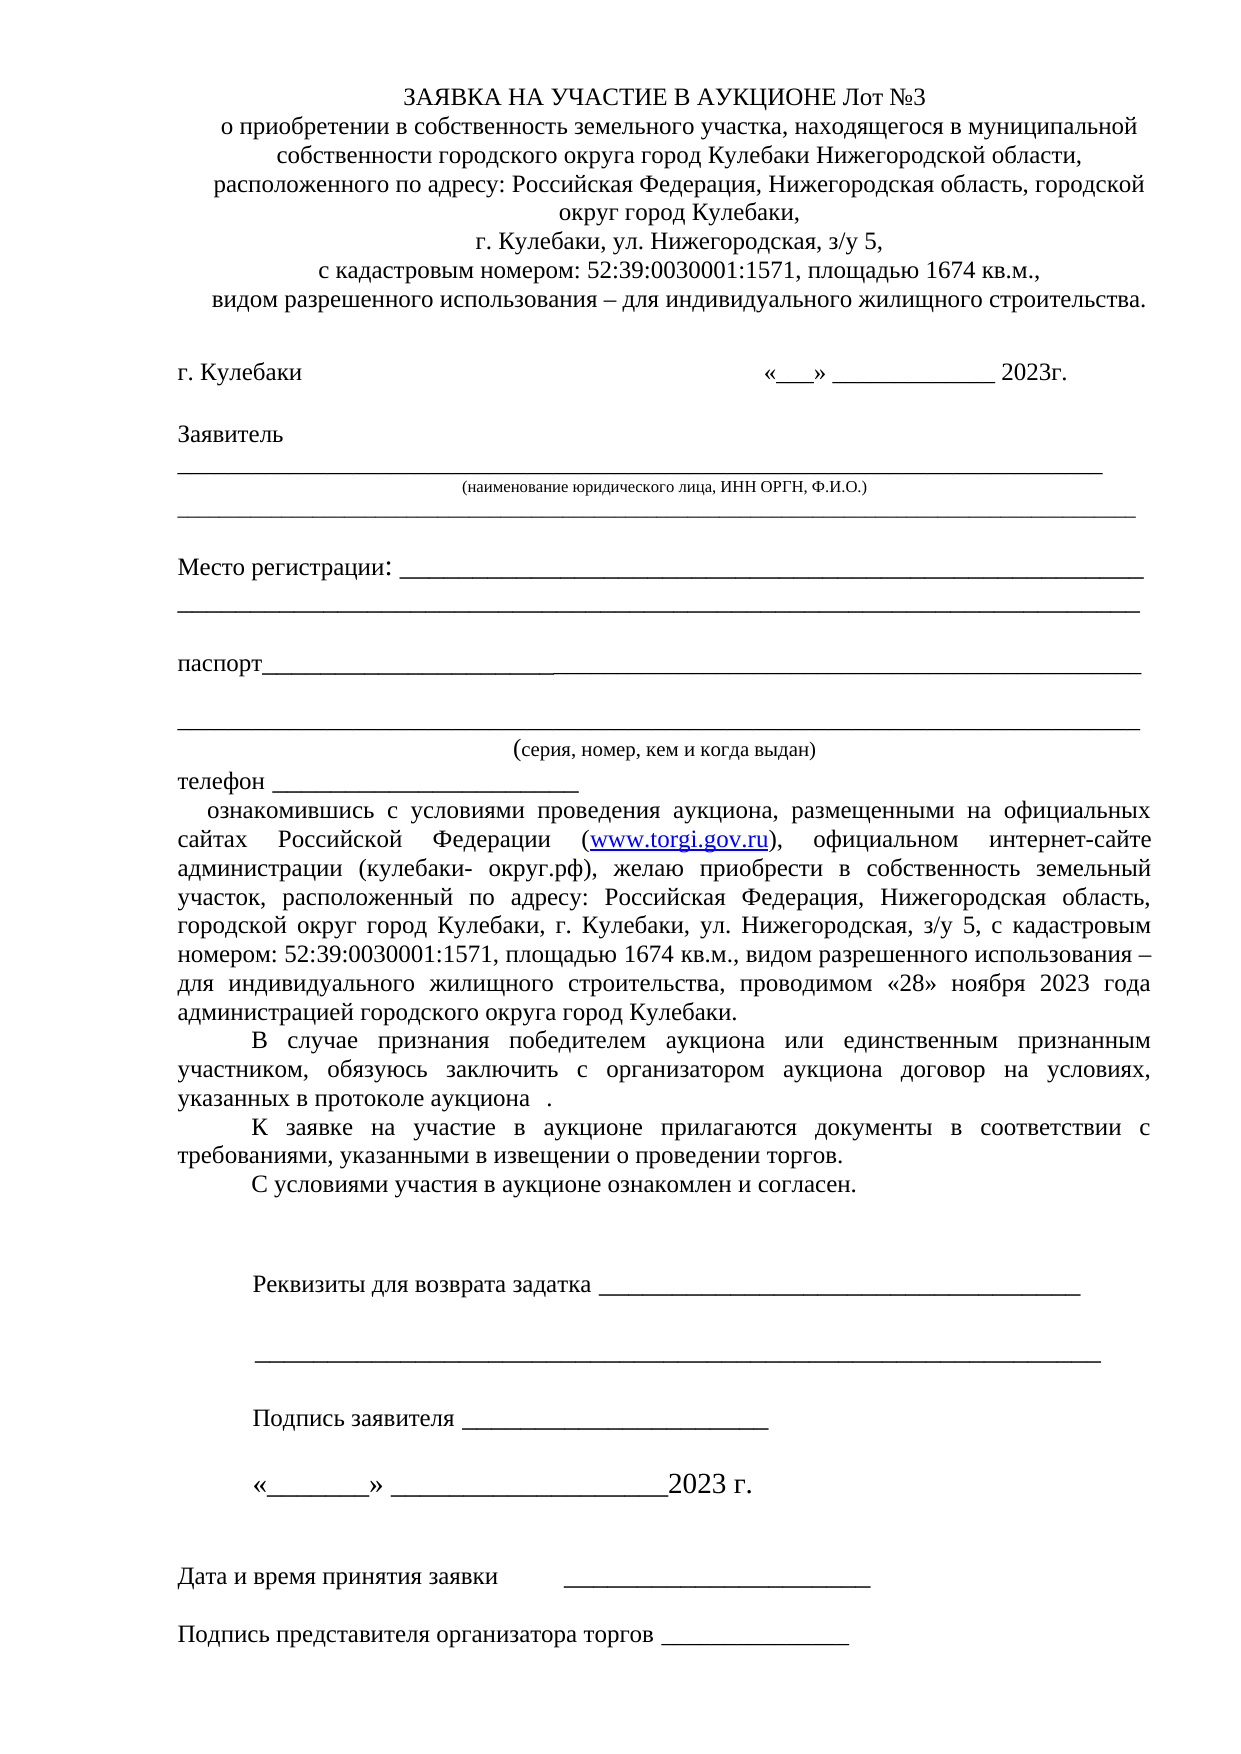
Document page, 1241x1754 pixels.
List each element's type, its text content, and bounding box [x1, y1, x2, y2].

text Реквизиты для возврата задатка _________________________________ [177, 1265, 1152, 1298]
text с кадастровым номером: 52:39:0030001:1571, площадью 1674 кв.м., [162, 255, 1152, 284]
text Подпись представителя организатора торгов _______________ [177, 1619, 1152, 1648]
text В случае признания победителем аукциона или единственным признанным участником, обязуюсь заключить с организатором аукциона договор на условиях, указанных в протоколе аукциона . [177, 1025, 1152, 1112]
text ____________________________________________________________________________________________ [177, 496, 1152, 520]
text «_______» ___________________2023 г. [177, 1466, 1152, 1500]
text г. Кулебаки, ул. Нижегородская, з/у 5, [207, 226, 1152, 255]
text паспорт___________________________________________________________________ [177, 644, 1152, 678]
text ознакомившись с условиями проведения аукциона, размещенными на официальных сайтах Российской Федерации (www.torgi.gov.ru), официальном интернет-сайте администрации (кулебаки- округ.рф), желаю приобрести в собственность земельный участок, расположенный по адресу: Российская Федерация, Нижегородская область, городской округ город Кулебаки, г. Кулебаки, ул. Нижегородская, з/у 5, с кадастровым номером: 52:39:0030001:1571, площадью 1674 кв.м., видом разрешенного использования – для индивидуального жилищного строительства, проводимом «28» ноября 2023 года администрацией городского округа город Кулебаки. [177, 795, 1152, 1025]
text __________________________________________________________________ [177, 582, 1152, 616]
text Подпись заявителя _____________________ [177, 1399, 1152, 1433]
text ЗАЯВКА НА УЧАСТИЕ В АУКЦИОНЕ Лот №3 [177, 82, 1152, 111]
text (наименование юридического лица, ИНН ОРГН, Ф.И.О.) [177, 477, 1152, 496]
text Место регистрации: ___________________________________________________ [177, 548, 1152, 582]
text С условиями участия в аукционе ознакомлен и согласен. [177, 1169, 1152, 1198]
text телефон _____________________ [177, 762, 1152, 795]
text г. Кулебаки «___» _____________ 2023г. [177, 357, 1152, 386]
text о приобретении в собственность земельного участка, находящегося в муниципальной собственности городского округа город Кулебаки Нижегородской области, расположенного по адресу: Российская Федерация, Нижегородская область, городской округ город Кулебаки, [207, 111, 1152, 226]
text К заявке на участие в аукционе прилагаются документы в соответствии с требованиями, указанными в извещении о проведении торгов. [177, 1112, 1152, 1169]
text Заявитель __________________________________________________________________________ [177, 419, 1152, 477]
text Дата и время принятия заявки _____________________ [177, 1557, 1152, 1591]
text _____________________________________________________________________________ [177, 704, 1152, 733]
text __________________________________________________________ [177, 1332, 1152, 1366]
text (серия, номер, кем и когда выдан) [177, 733, 1152, 762]
text видом разрешенного использования – для индивидуального жилищного строительства. [162, 284, 1152, 312]
